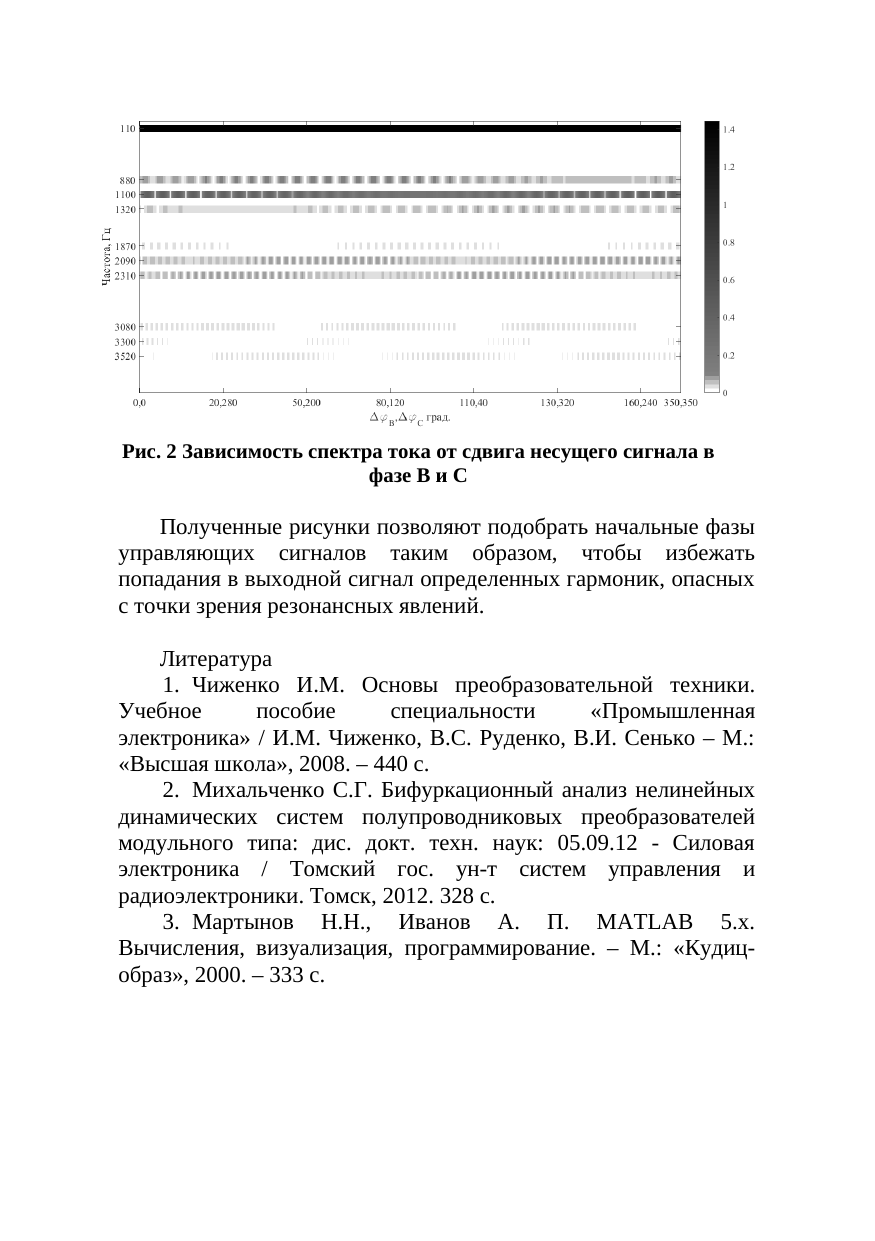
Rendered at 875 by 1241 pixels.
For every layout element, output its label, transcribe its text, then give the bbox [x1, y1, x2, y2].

picture [99, 118, 738, 429]
list Мартынов Н.Н., Иванов А. П. MATLAB 5.x. Вычисления, визуализация, программирование. – М.: «Кудиц-образ», 2000. – 333 с. [118, 908, 756, 987]
list Чиженко И.М. Основы преобразовательной техники. Учебное пособие специальности «Промышленная электроника» / И.М. Чиженко, В.С. Руденко, В.И. Сенько – М.: «Высшая школа», 2008. – 440 с. [118, 671, 756, 776]
list Михальченко С.Г. Бифуркационный анализ нелинейных динамических систем полупроводниковых преобразователей модульного типа: дис. докт. техн. наук: 05.09.12 - Силовая электроника / Томский гос. ун-т систем управления и радиоэлектроники. Томск, 2012. 328 с. [118, 776, 756, 908]
text Литература [118, 644, 756, 671]
